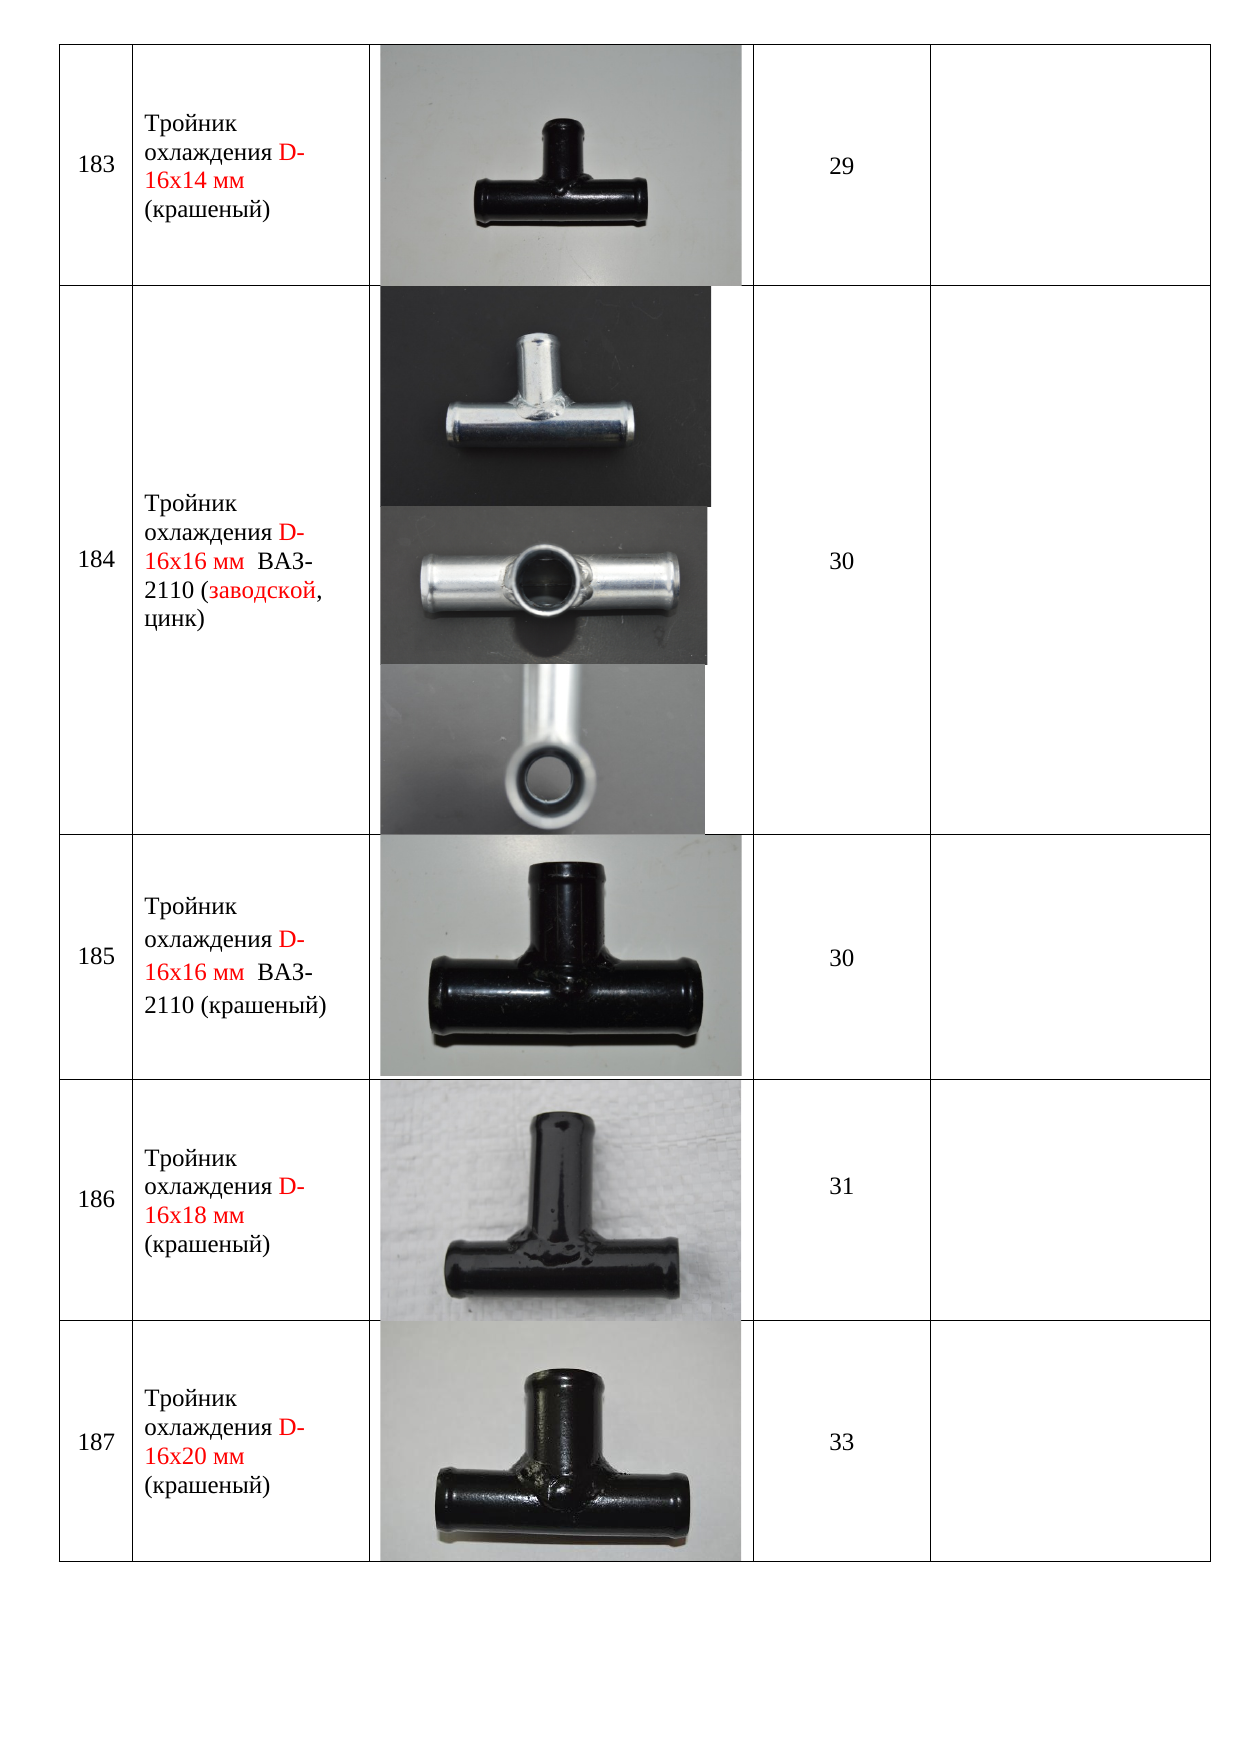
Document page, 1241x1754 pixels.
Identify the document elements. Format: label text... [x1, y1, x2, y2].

table_cell 186 [60, 1080, 132, 1320]
table_cell [931, 1321, 1210, 1561]
table_cell [931, 286, 1210, 834]
picture [380, 45, 742, 1076]
table_cell [931, 1080, 1210, 1320]
table_cell [931, 835, 1210, 1079]
table_cell [370, 1321, 380, 1561]
table_cell Тройник охлаждения D-16х14 мм (крашеный) [133, 45, 369, 285]
table_cell 30 [754, 286, 930, 834]
table_cell [742, 45, 753, 285]
table_cell 184 [60, 286, 132, 834]
table_cell [705, 286, 753, 834]
table_cell 31 [754, 1080, 930, 1320]
table_cell Тройник охлаждения D-16х16 мм ВАЗ-2110 (крашеный) [133, 835, 369, 1079]
table_cell [370, 45, 380, 285]
table_cell 30 [754, 835, 930, 1079]
table_cell [370, 286, 380, 834]
picture [380, 1080, 742, 1561]
table_cell [742, 1321, 753, 1561]
table_cell 183 [60, 45, 132, 285]
table_cell 29 [754, 45, 930, 285]
table_cell [931, 45, 1210, 285]
table_cell [742, 1080, 753, 1320]
table_cell 187 [60, 1321, 132, 1561]
table_cell Тройник охлаждения D-16х20 мм (крашеный) [133, 1321, 369, 1561]
table_cell [370, 835, 753, 1079]
table_cell 185 [60, 835, 132, 1079]
table_cell Тройник охлаждения D-16х18 мм (крашеный) [133, 1080, 369, 1320]
table_cell 33 [754, 1321, 930, 1561]
table_cell Тройник охлаждения D-16х16 мм ВАЗ-2110 (заводской, цинк) [133, 286, 369, 834]
table_cell [370, 1080, 380, 1320]
